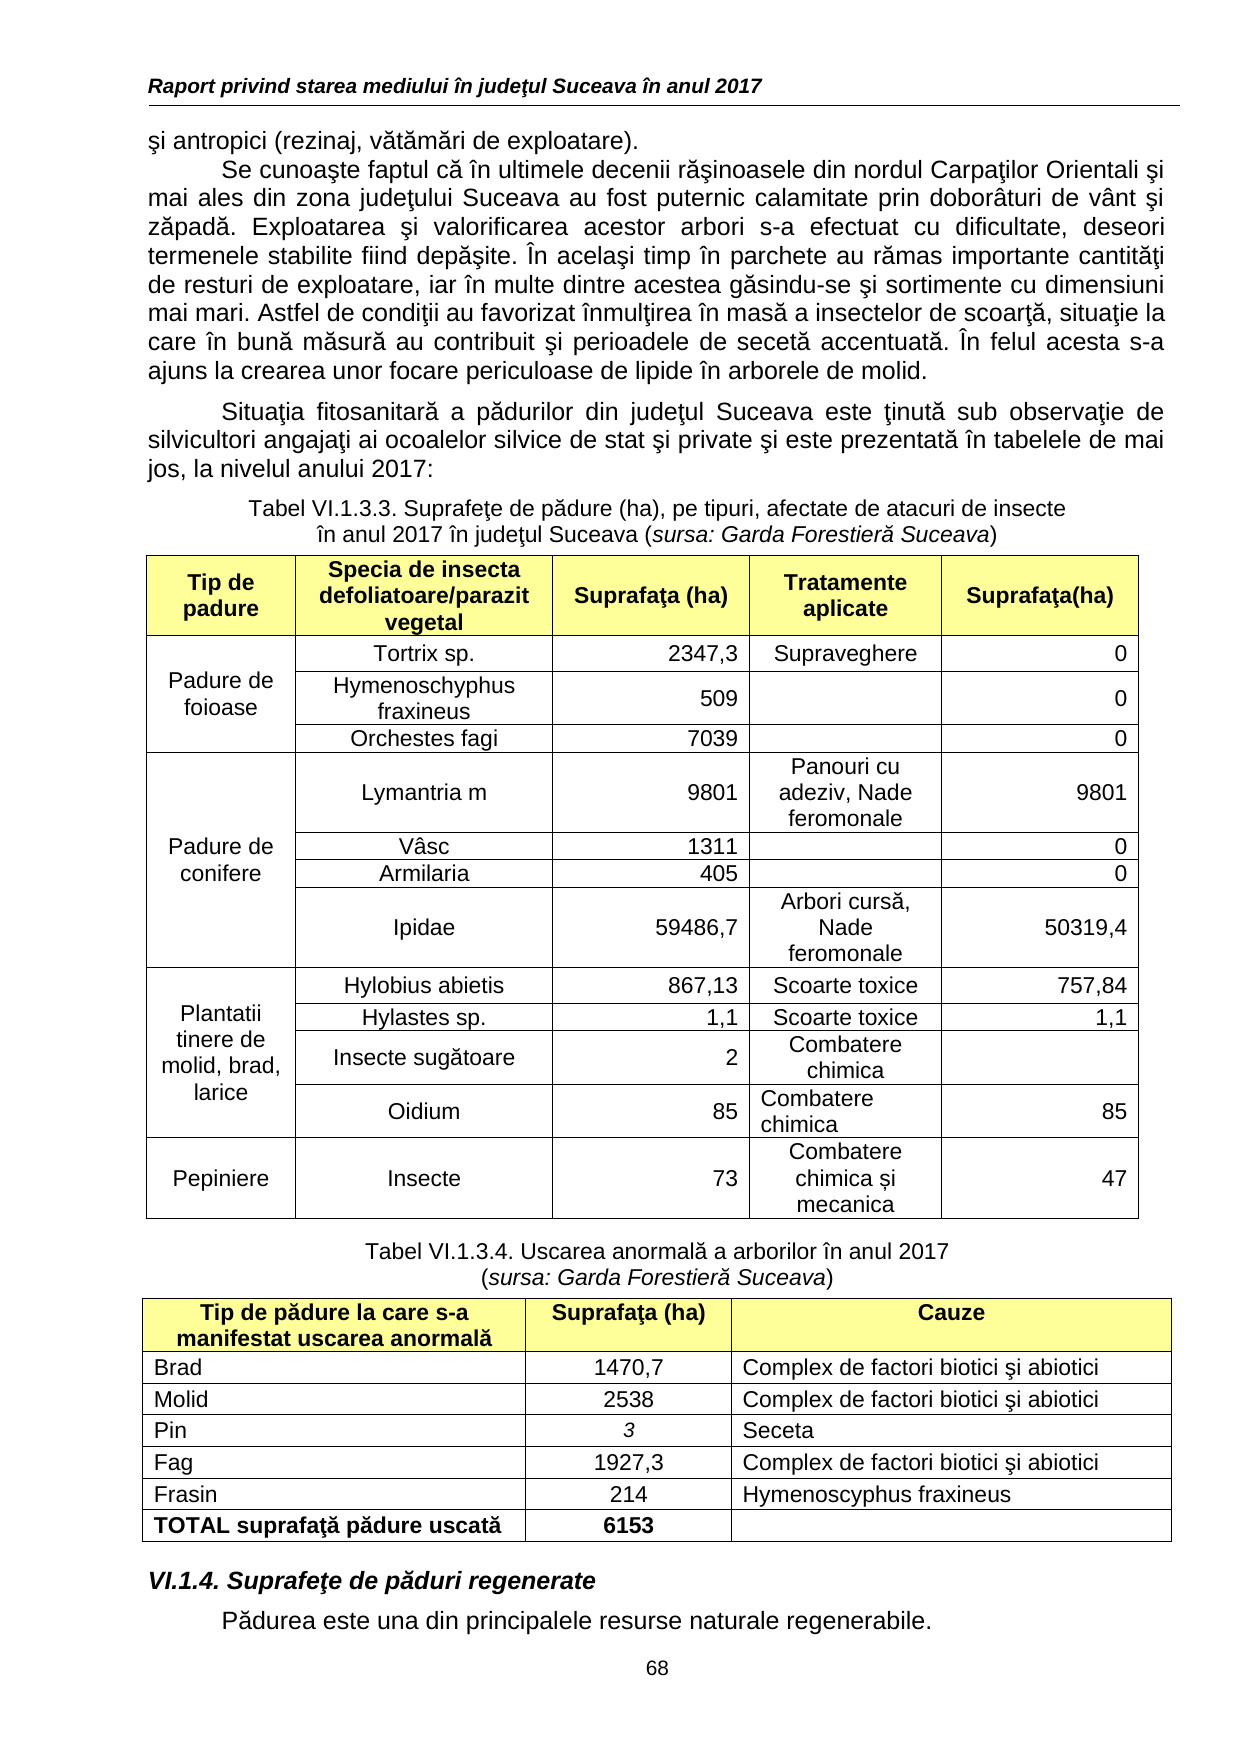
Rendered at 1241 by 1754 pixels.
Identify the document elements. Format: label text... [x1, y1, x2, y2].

table_cell 405 [553, 860, 749, 887]
table_cell 1,1 [553, 1004, 749, 1030]
text Pădurea este una din principalele resurse naturale regenerabile. [148, 1606, 1166, 1635]
table_cell Hymenoscyphus fraxineus [732, 1479, 1171, 1509]
table_cell Pepiniere [147, 1138, 295, 1217]
table_cell 6153 [526, 1510, 731, 1541]
table_cell Frasin [143, 1479, 525, 1509]
table_cell Complex de factori biotici şi abiotici [732, 1447, 1171, 1477]
table_cell Scoarte toxice [750, 968, 941, 1002]
table_cell Fag [143, 1447, 525, 1477]
table_cell Combatere chimica [750, 1085, 941, 1137]
table_cell Hylobius abietis [296, 968, 552, 1002]
table_cell Pin [143, 1415, 525, 1446]
table_cell Padure de foioase [147, 636, 295, 752]
table_cell 1,1 [942, 1004, 1138, 1030]
table_cell Panouri cu adeziv, Nade feromonale [750, 753, 941, 832]
table_cell 9801 [553, 753, 749, 832]
text (sursa: Garda Forestieră Suceava) [148, 1264, 1166, 1290]
table_header Cauze [732, 1299, 1171, 1351]
table_cell 757,84 [942, 968, 1138, 1002]
table_cell Tortrix sp. [296, 636, 552, 671]
text în anul 2017 în judeţul Suceava (sursa: Garda Forestieră Suceava) [148, 521, 1166, 547]
table_cell [750, 833, 941, 859]
table_cell TOTAL suprafaţă pădure uscată [143, 1510, 525, 1541]
table_cell Complex de factori biotici şi abiotici [732, 1352, 1171, 1383]
table_cell 0 [942, 860, 1138, 887]
table_cell 73 [553, 1138, 749, 1217]
table_cell Scoarte toxice [750, 1004, 941, 1030]
table_cell 867,13 [553, 968, 749, 1002]
table_cell Oidium [296, 1085, 552, 1137]
table_cell 59486,7 [553, 888, 749, 967]
table_cell 2347,3 [553, 636, 749, 671]
table_cell [732, 1510, 1171, 1541]
table_cell Combatere chimica [750, 1031, 941, 1083]
table_cell Brad [143, 1352, 525, 1383]
table_cell 0 [942, 672, 1138, 724]
table_cell Molid [143, 1384, 525, 1414]
table_cell Arbori cursă, Nade feromonale [750, 888, 941, 967]
table_cell 214 [526, 1479, 731, 1509]
table_cell Armilaria [296, 860, 552, 887]
text Tabel VI.1.3.4. Uscarea anormală a arborilor în anul 2017 [148, 1238, 1166, 1264]
text Tabel VI.1.3.3. Suprafeţe de pădure (ha), pe tipuri, afectate de atacuri de insecte [148, 495, 1166, 521]
table_header Tip de padure [147, 556, 295, 635]
table_cell 50319,4 [942, 888, 1138, 967]
table_cell Lymantria m [296, 753, 552, 832]
table_cell Insecte sugătoare [296, 1031, 552, 1083]
table_header Specia de insecta defoliatoare/parazit vegetal [296, 556, 552, 635]
table_cell 2 [553, 1031, 749, 1083]
table_header Tip de pădure la care s-a manifestat uscarea anormală [143, 1299, 525, 1351]
table_header Suprafaţa (ha) [553, 556, 749, 635]
table_cell 3 [526, 1415, 731, 1446]
table_cell Plantatii tinere de molid, brad, larice [147, 968, 295, 1137]
table_cell 1311 [553, 833, 749, 859]
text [148, 126, 1166, 154]
table_cell 0 [942, 725, 1138, 752]
table_cell Hymenoschyphus fraxineus [296, 672, 552, 724]
table_cell Orchestes fagi [296, 725, 552, 752]
table_cell 0 [942, 833, 1138, 859]
table_cell [750, 672, 941, 724]
table_header Suprafaţa (ha) [526, 1299, 731, 1351]
table_cell 0 [942, 636, 1138, 671]
table_cell Combatere chimica și mecanica [750, 1138, 941, 1217]
table_cell Ipidae [296, 888, 552, 967]
table_cell 2538 [526, 1384, 731, 1414]
table_cell Vâsc [296, 833, 552, 859]
table_cell 85 [553, 1085, 749, 1137]
table_cell Hylastes sp. [296, 1004, 552, 1030]
table_cell 509 [553, 672, 749, 724]
table_cell 47 [942, 1138, 1138, 1217]
table_cell [750, 725, 941, 752]
table_cell Supraveghere [750, 636, 941, 671]
table_cell 1470,7 [526, 1352, 731, 1383]
table_cell Insecte [296, 1138, 552, 1217]
table_cell 7039 [553, 725, 749, 752]
table_cell 1927,3 [526, 1447, 731, 1477]
table_cell [942, 1031, 1138, 1083]
table_header Suprafaţa(ha) [942, 556, 1138, 635]
table_cell [750, 860, 941, 887]
text VI.1.4. Suprafeţe de păduri regenerate [148, 1566, 1166, 1594]
text Situaţia fitosanitară a pădurilor din judeţul Suceava este ţinută sub observaţie de silvicultori angajaţi ai ocoalelor silvice de stat şi private şi este prezentată în tabelele de mai jos, la nivelul anului 2017: [148, 397, 1166, 483]
table_cell Padure de conifere [147, 753, 295, 967]
table_cell 9801 [942, 753, 1138, 832]
table_cell Seceta [732, 1415, 1171, 1446]
table_header Tratamente aplicate [750, 556, 941, 635]
table_cell 85 [942, 1085, 1138, 1137]
table_cell Complex de factori biotici şi abiotici [732, 1384, 1171, 1414]
text Se cunoaşte faptul că în ultimele decenii răşinoasele din nordul Carpaţilor Orientali şi mai ales din zona judeţului Suceava au fost puternic calamitate prin doborâturi de vânt şi zăpadă. Exploatarea şi valorificarea acestor arbori s-a efectuat cu dificultate, deseori termenele stabilite fiind depăşite. În acelaşi timp în parchete au rămas importante cantităţi de resturi de exploatare, iar în multe dintre acestea găsindu-se şi sortimente cu dimensiuni mai mari. Astfel de condiţii au favorizat înmulţirea în masă a insectelor de scoarţă, situaţie la care în bună măsură au contribuit şi perioadele de secetă accentuată. În felul acesta s-a ajuns la crearea unor focare periculoase de lipide în arborele de molid. [148, 154, 1166, 384]
